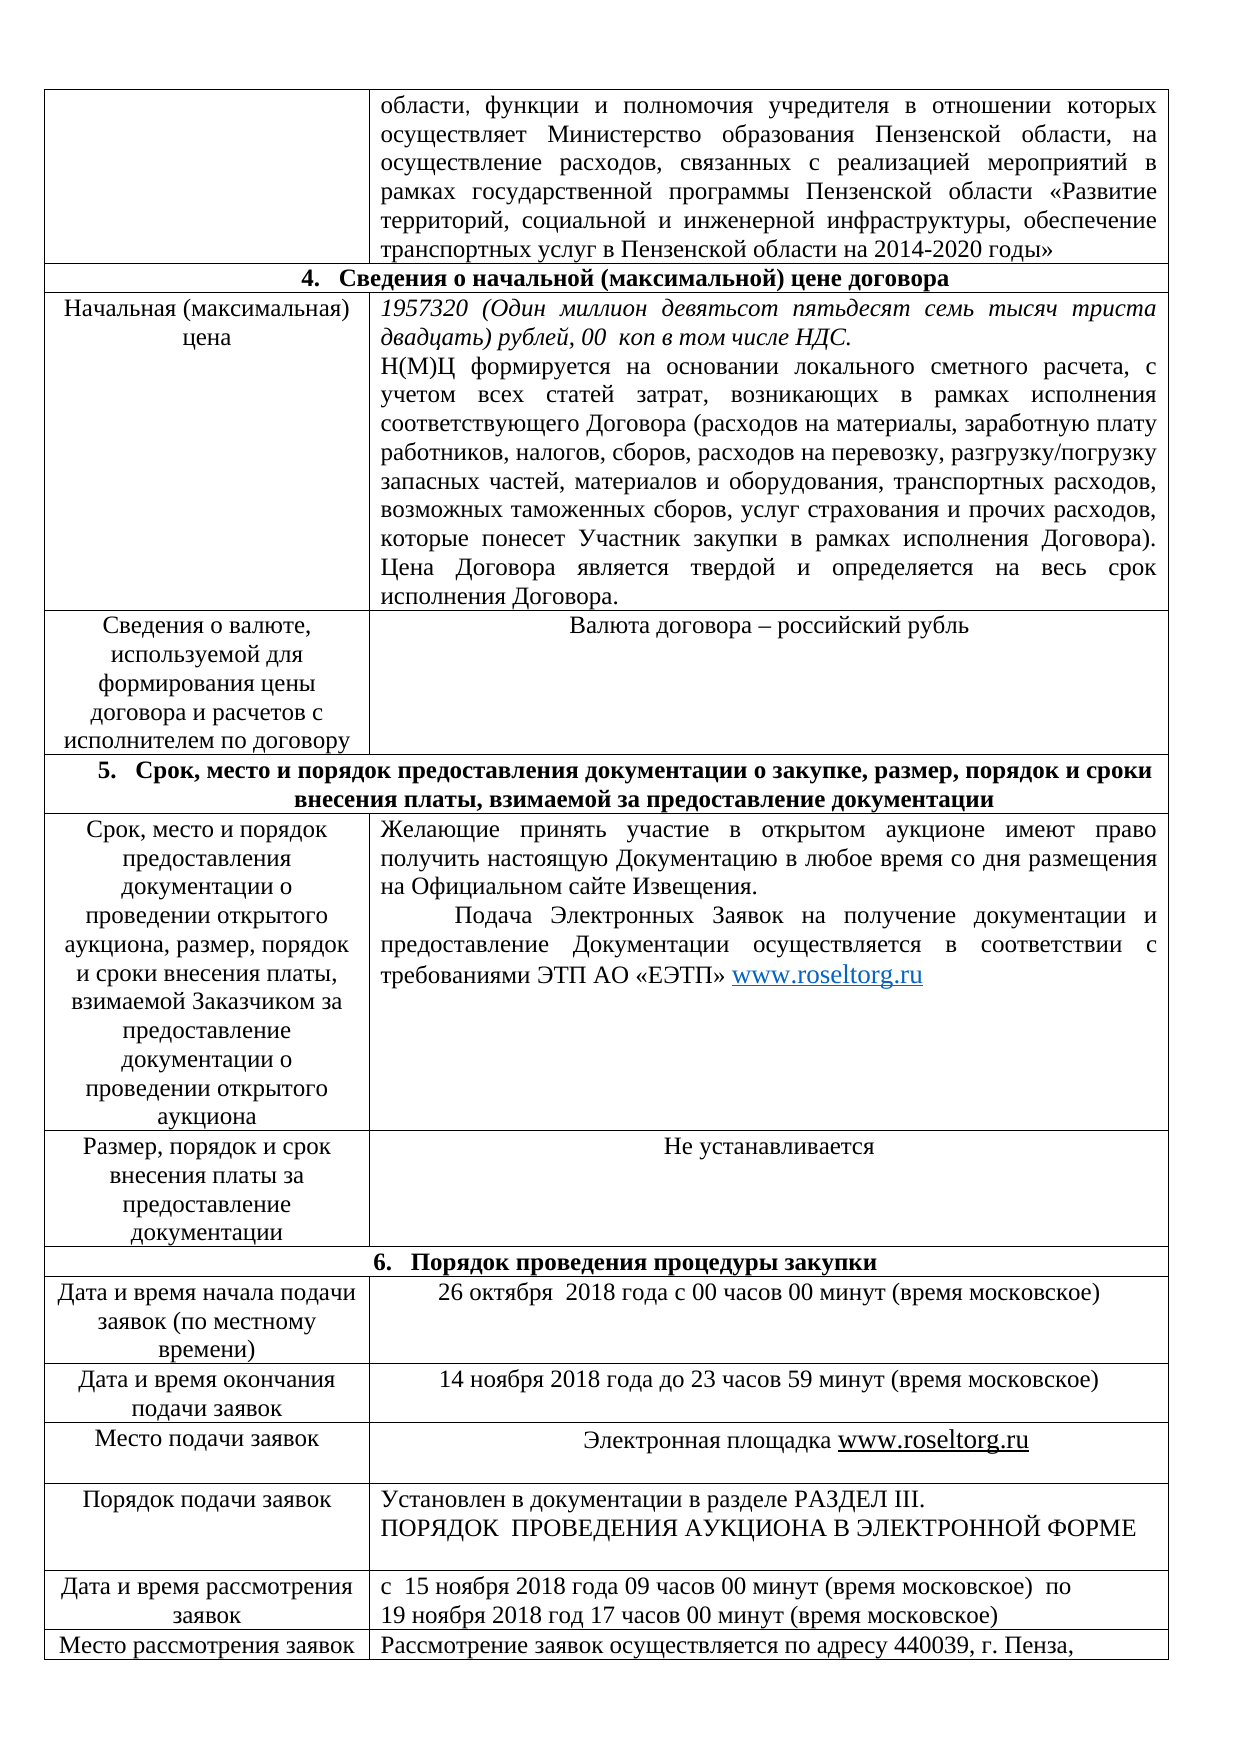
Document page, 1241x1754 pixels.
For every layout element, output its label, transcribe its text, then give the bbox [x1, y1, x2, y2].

table_cell Начальная (максимальная) цена [45, 293, 369, 609]
table_cell Порядок проведения процедуры закупки [45, 1247, 1168, 1276]
table_cell с 15 ноября 2018 года 09 часов 00 минут (время московское) по 19 ноября 2018 год 17 часов 00 минут (время московское) [370, 1571, 1168, 1629]
table_cell Электронная площадка www.roseltorg.ru [370, 1423, 1168, 1483]
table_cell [370, 90, 1168, 262]
table_cell Валюта договора – российский рубль [370, 611, 1168, 754]
table_cell Сведения о валюте, используемой для формирования цены договора и расчетов с исполнителем по договору [45, 611, 369, 754]
table_cell Дата и время окончания подачи заявок [45, 1364, 369, 1422]
table_cell Место подачи заявок [45, 1423, 369, 1483]
table_cell Установлен в документации в разделе РАЗДЕЛ III. ПОРЯДОК ПРОВЕДЕНИЯ АУКЦИОНА В ЭЛЕКТРОННОЙ ФОРМЕ [370, 1484, 1168, 1570]
table_cell Дата и время начала подачи заявок (по местному времени) [45, 1277, 369, 1363]
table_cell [45, 90, 369, 262]
table_cell Не устанавливается [370, 1131, 1168, 1246]
table_cell 26 октября 2018 года с 00 часов 00 минут (время московское) [370, 1277, 1168, 1363]
table_cell Порядок подачи заявок [45, 1484, 369, 1570]
table_cell Сведения о начальной (максимальной) цене договора [45, 264, 1168, 292]
table_cell 14 ноября 2018 года до 23 часов 59 минут (время московское) [370, 1364, 1168, 1422]
table_cell Дата и время рассмотрения заявок [45, 1571, 369, 1629]
table_cell Срок, место и порядок предоставления документации о проведении открытого аукциона, размер, порядок и сроки внесения платы, взимаемой Заказчиком за предоставление документации о проведении открытого аукциона [45, 814, 369, 1130]
table_cell Срок, место и порядок предоставления документации о закупке, размер, порядок и сроки внесения платы, взимаемой за предоставление документации [45, 755, 1168, 813]
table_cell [370, 1630, 1168, 1658]
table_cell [45, 1630, 369, 1658]
table_cell Размер, порядок и срок внесения платы за предоставление документации [45, 1131, 369, 1246]
table_cell 1957320 (Один миллион девятьсот пятьдесят семь тысяч триста двадцать) рублей, 00 коп в том числе НДС. Н(М)Ц формируется на основании локального сметного расчета, с учетом всех статей затрат, возникающих в рамках исполнения соответствующего Договора (расходов на материалы, заработную плату работников, налогов, сборов, расходов на перевозку, разгрузку/погрузку запасных частей, материалов и оборудования, транспортных расходов, возможных таможенных сборов, услуг страхования и прочих расходов, которые понесет Участник закупки в рамках исполнения Договора). Цена Договора является твердой и определяется на весь срок исполнения Договора. [370, 293, 1168, 609]
table_cell Желающие принять участие в открытом аукционе имеют право получить настоящую Документацию в любое время со дня размещения на Официальном сайте Извещения. Подача Электронных Заявок на получение документации и предоставление Документации осуществляется в соответствии с требованиями ЭТП АО «ЕЭТП» www.roseltorg.ru [370, 814, 1168, 1130]
